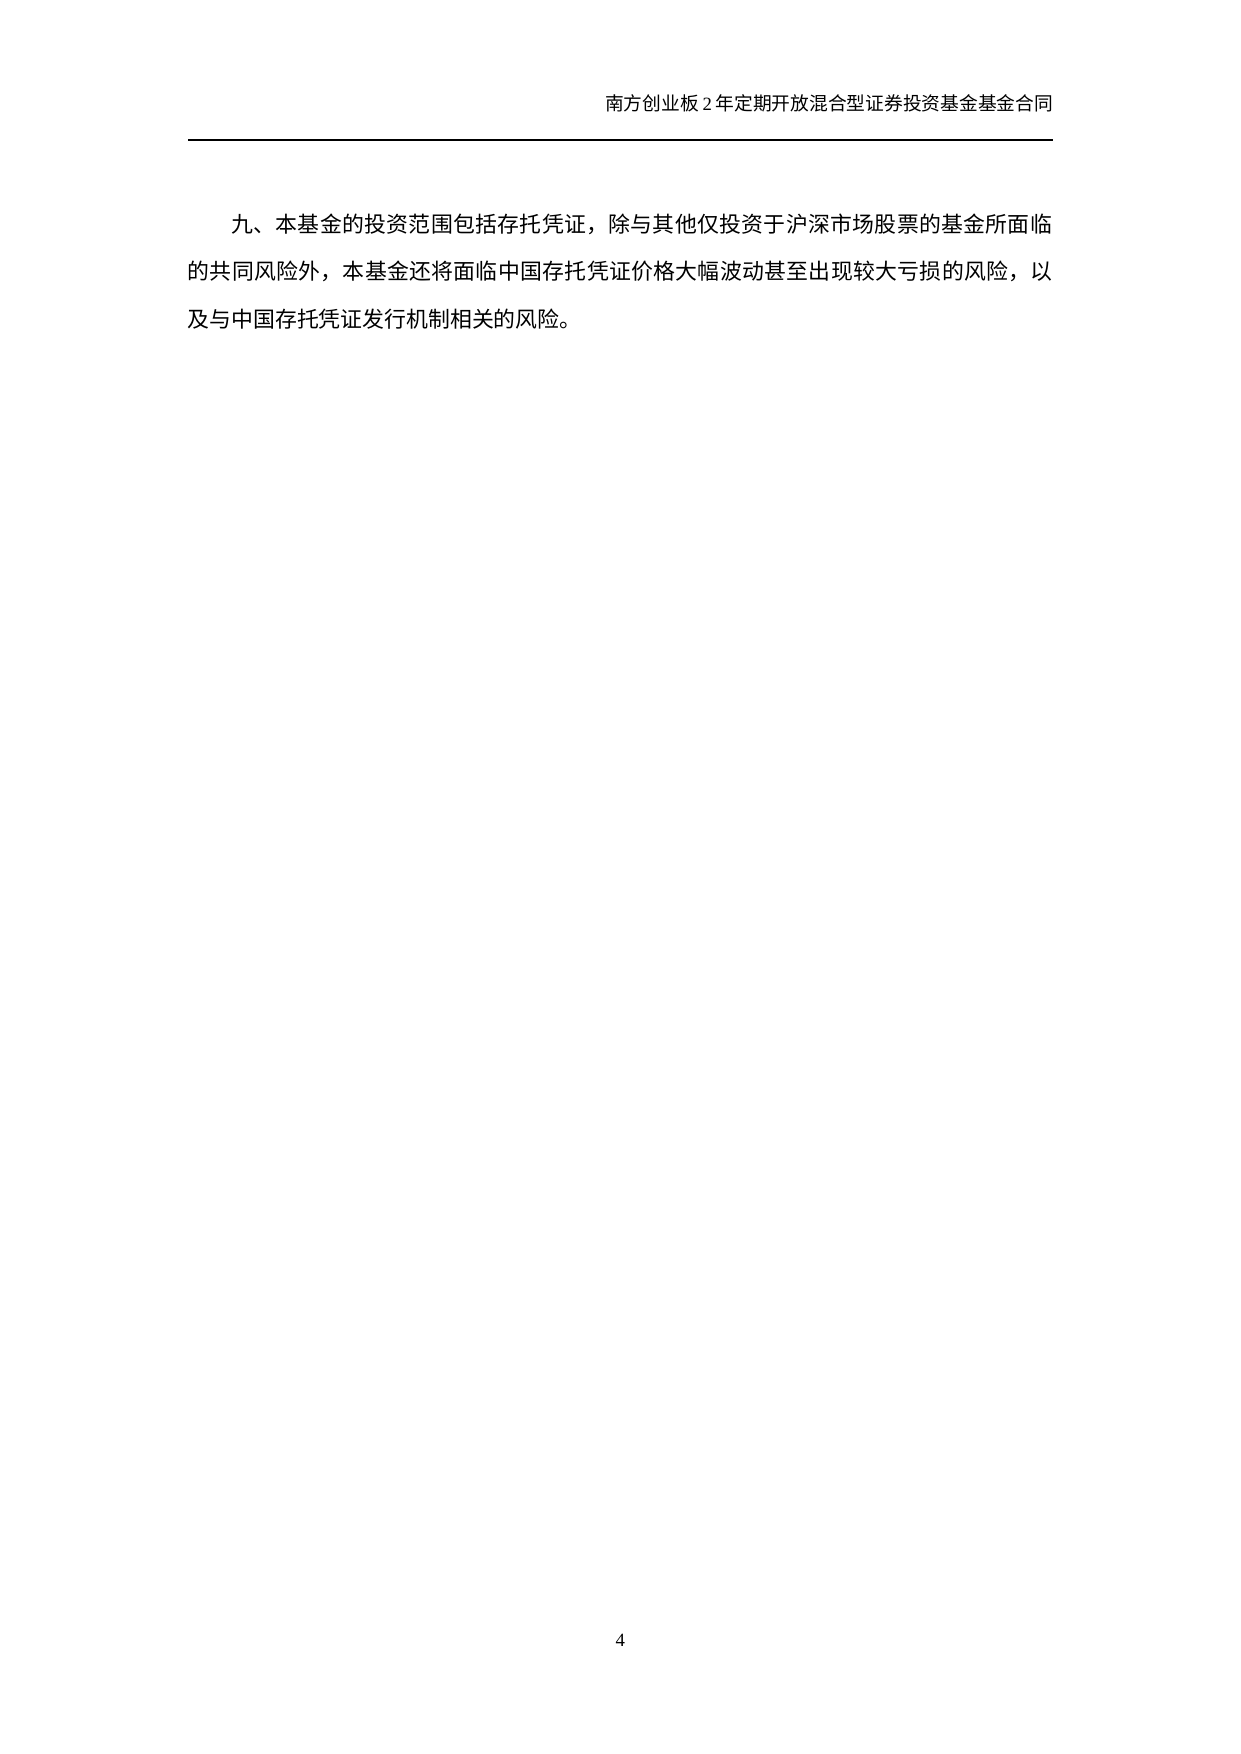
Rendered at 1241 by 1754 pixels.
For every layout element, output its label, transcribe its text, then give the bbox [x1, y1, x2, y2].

text 九、本基金的投资范围包括存托凭证，除与其他仅投资于沪深市场股票的基金所面临的共同风险外，本基金还将面临中国存托凭证价格大幅波动甚至出现较大亏损的风险，以及与中国存托凭证发行机制相关的风险。 [187, 207, 1053, 333]
